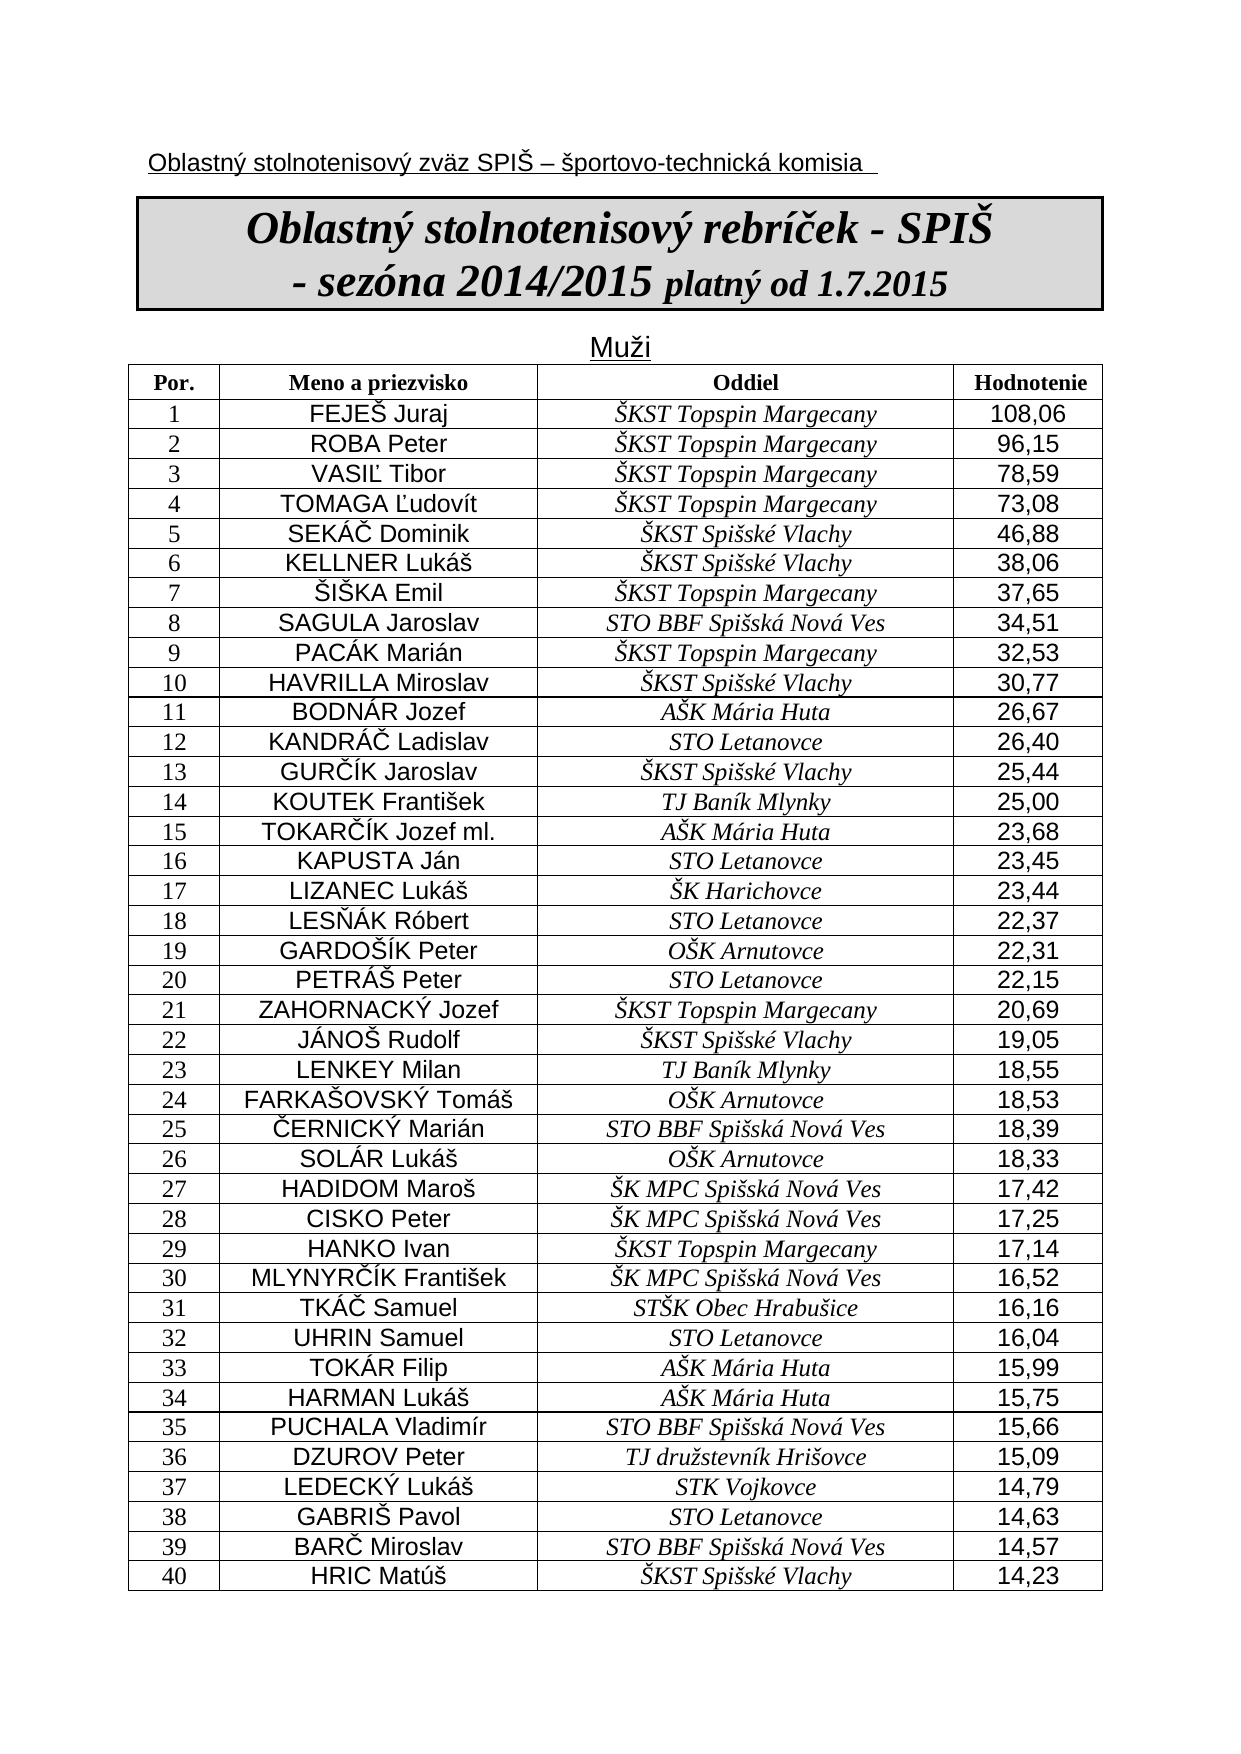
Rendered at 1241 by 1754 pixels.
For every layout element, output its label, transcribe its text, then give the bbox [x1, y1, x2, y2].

table_cell 5 [129, 519, 219, 547]
table_cell HADIDOM Maroš [220, 1174, 537, 1203]
table_cell 6 [129, 549, 219, 577]
table_cell HRIC Matúš [220, 1561, 537, 1590]
table_cell HARMAN Lukáš [220, 1383, 537, 1411]
table_cell 14 [129, 787, 219, 816]
table_cell STO Letanovce [538, 727, 953, 756]
table_cell ŠKST Topspin Margecany [538, 400, 953, 428]
table_cell 33 [129, 1353, 219, 1382]
table_cell STO BBF Spišská Nová Ves [538, 608, 953, 637]
table_cell 10 [129, 668, 219, 696]
table_cell 22,15 [954, 966, 1102, 994]
table_cell KAPUSTA Ján [220, 846, 537, 875]
table_cell 17,42 [954, 1174, 1102, 1203]
table_cell ŠK Harichovce [538, 876, 953, 905]
table_cell 22 [129, 1025, 219, 1054]
table_cell ŠKST Spišské Vlachy [538, 668, 953, 696]
table_cell 19,05 [954, 1025, 1102, 1054]
table_cell DZUROV Peter [220, 1442, 537, 1471]
table_header Meno a priezvisko [220, 365, 537, 398]
table_cell STO Letanovce [538, 966, 953, 994]
table_cell 9 [129, 638, 219, 667]
table_cell AŠK Mária Huta [538, 1353, 953, 1382]
table_cell 38 [129, 1502, 219, 1531]
table_cell 15,66 [954, 1413, 1102, 1441]
table_cell TJ družstevník Hrišovce [538, 1442, 953, 1471]
table_cell ŠKST Spišské Vlachy [538, 1561, 953, 1590]
table_cell 22,37 [954, 906, 1102, 935]
table_cell AŠK Mária Huta [538, 698, 953, 726]
table_cell 20 [129, 966, 219, 994]
table_cell 38,06 [954, 549, 1102, 577]
table_cell TKÁČ Samuel [220, 1293, 537, 1322]
table_cell 3 [129, 459, 219, 488]
table_cell ŠK MPC Spišská Nová Ves [538, 1264, 953, 1292]
table_cell 16,04 [954, 1323, 1102, 1352]
table_cell 13 [129, 757, 219, 786]
table_cell 7 [129, 578, 219, 607]
table_cell 15,75 [954, 1383, 1102, 1411]
table_cell 1 [129, 400, 219, 428]
table_cell ŠIŠKA Emil [220, 578, 537, 607]
table_cell GURČÍK Jaroslav [220, 757, 537, 786]
table_cell STO Letanovce [538, 1502, 953, 1531]
table_cell ŠKST Spišské Vlachy [538, 519, 953, 547]
table_cell ŠKST Topspin Margecany [538, 429, 953, 458]
table_cell ŠKST Topspin Margecany [538, 459, 953, 488]
table_cell 19 [129, 936, 219, 964]
table_cell 30 [129, 1264, 219, 1292]
table_cell STO BBF Spišská Nová Ves [538, 1115, 953, 1143]
table_cell 18,55 [954, 1055, 1102, 1084]
table_cell ŠKST Topspin Margecany [538, 489, 953, 518]
table_cell 40 [129, 1561, 219, 1590]
text - sezóna 2014/2015 platný od 1.7.2015 [139, 248, 1101, 308]
table_cell 27 [129, 1174, 219, 1203]
table_cell VASIĽ Tibor [220, 459, 537, 488]
table_cell HAVRILLA Miroslav [220, 668, 537, 696]
table_cell SAGULA Jaroslav [220, 608, 537, 637]
table_cell ŠKST Spišské Vlachy [538, 549, 953, 577]
table_cell 37,65 [954, 578, 1102, 607]
text Oblastný stolnotenisový zväz SPIŠ – športovo-technická komisia [148, 148, 1093, 176]
table_cell 15,09 [954, 1442, 1102, 1471]
text Muži [148, 331, 1093, 364]
table_cell 78,59 [954, 459, 1102, 488]
table_cell OŠK Arnutovce [538, 1144, 953, 1173]
table_cell 26 [129, 1144, 219, 1173]
table_cell STO BBF Spišská Nová Ves [538, 1413, 953, 1441]
table_cell ŠK MPC Spišská Nová Ves [538, 1204, 953, 1233]
table_cell 28 [129, 1204, 219, 1233]
table_cell 35 [129, 1413, 219, 1441]
table_cell SEKÁČ Dominik [220, 519, 537, 547]
table_header Por. [129, 365, 219, 398]
table_cell 17,14 [954, 1234, 1102, 1262]
table_cell 36 [129, 1442, 219, 1471]
table_cell ŠKST Topspin Margecany [538, 638, 953, 667]
table_cell STO Letanovce [538, 1323, 953, 1352]
table_cell 73,08 [954, 489, 1102, 518]
table_cell PACÁK Marián [220, 638, 537, 667]
table_cell 14,57 [954, 1532, 1102, 1560]
table_cell 34 [129, 1383, 219, 1411]
table_cell FEJEŠ Juraj [220, 400, 537, 428]
table_cell AŠK Mária Huta [538, 1383, 953, 1411]
table_cell KOUTEK František [220, 787, 537, 816]
table_cell 25 [129, 1115, 219, 1143]
table_cell 17 [129, 876, 219, 905]
table_cell PETRÁŠ Peter [220, 966, 537, 994]
table_cell 15 [129, 817, 219, 845]
table_cell 30,77 [954, 668, 1102, 696]
table_cell 20,69 [954, 995, 1102, 1024]
table_cell 32 [129, 1323, 219, 1352]
table_cell STO Letanovce [538, 906, 953, 935]
table_cell LIZANEC Lukáš [220, 876, 537, 905]
table_cell 24 [129, 1085, 219, 1113]
table_cell ŠKST Topspin Margecany [538, 995, 953, 1024]
table_cell AŠK Mária Huta [538, 817, 953, 845]
table_cell 39 [129, 1532, 219, 1560]
table_cell ŠKST Topspin Margecany [538, 1234, 953, 1262]
table_cell LEDECKÝ Lukáš [220, 1472, 537, 1501]
table_cell 11 [129, 698, 219, 726]
table_cell LENKEY Milan [220, 1055, 537, 1084]
table_cell ZAHORNACKÝ Jozef [220, 995, 537, 1024]
table_cell TJ Baník Mlynky [538, 787, 953, 816]
table_cell STO Letanovce [538, 846, 953, 875]
table_cell 4 [129, 489, 219, 518]
table_cell TOKÁR Filip [220, 1353, 537, 1382]
table_header Hodnotenie [954, 365, 1102, 398]
table_cell 32,53 [954, 638, 1102, 667]
table_cell 8 [129, 608, 219, 637]
table_cell BARČ Miroslav [220, 1532, 537, 1560]
table_cell ČERNICKÝ Marián [220, 1115, 537, 1143]
table_cell LESŇÁK Róbert [220, 906, 537, 935]
table_cell 25,00 [954, 787, 1102, 816]
table_cell 14,63 [954, 1502, 1102, 1531]
table_cell CISKO Peter [220, 1204, 537, 1233]
table_cell 26,40 [954, 727, 1102, 756]
table_cell JÁNOŠ Rudolf [220, 1025, 537, 1054]
table_cell 14,79 [954, 1472, 1102, 1501]
table_cell ROBA Peter [220, 429, 537, 458]
table_cell 16,52 [954, 1264, 1102, 1292]
table_cell 23,68 [954, 817, 1102, 845]
table_cell 18 [129, 906, 219, 935]
table_cell TOMAGA Ľudovít [220, 489, 537, 518]
table_cell 96,15 [954, 429, 1102, 458]
table_cell 34,51 [954, 608, 1102, 637]
table_cell ŠKST Spišské Vlachy [538, 1025, 953, 1054]
table_cell 37 [129, 1472, 219, 1501]
table_cell 12 [129, 727, 219, 756]
table_cell STO BBF Spišská Nová Ves [538, 1532, 953, 1560]
table_cell TJ Baník Mlynky [538, 1055, 953, 1084]
table_cell 29 [129, 1234, 219, 1262]
table_cell TOKARČÍK Jozef ml. [220, 817, 537, 845]
table_cell ŠKST Spišské Vlachy [538, 757, 953, 786]
table_cell 18,33 [954, 1144, 1102, 1173]
table_cell KANDRÁČ Ladislav [220, 727, 537, 756]
table_cell 31 [129, 1293, 219, 1322]
table_cell 16 [129, 846, 219, 875]
table_cell 2 [129, 429, 219, 458]
table_cell HANKO Ivan [220, 1234, 537, 1262]
table_cell 16,16 [954, 1293, 1102, 1322]
table_cell 15,99 [954, 1353, 1102, 1382]
table_cell 23 [129, 1055, 219, 1084]
text Oblastný stolnotenisový rebríček - SPIŠ [139, 199, 1101, 248]
table_cell 18,39 [954, 1115, 1102, 1143]
table_cell BODNÁR Jozef [220, 698, 537, 726]
table_cell 22,31 [954, 936, 1102, 964]
table_cell STŠK Obec Hrabušice [538, 1293, 953, 1322]
table_cell GABRIŠ Pavol [220, 1502, 537, 1531]
table_cell FARKAŠOVSKÝ Tomáš [220, 1085, 537, 1113]
table_cell 23,45 [954, 846, 1102, 875]
table_cell PUCHALA Vladimír [220, 1413, 537, 1441]
table_cell 108,06 [954, 400, 1102, 428]
table_cell 25,44 [954, 757, 1102, 786]
table_cell 46,88 [954, 519, 1102, 547]
table_cell 18,53 [954, 1085, 1102, 1113]
table_cell ŠKST Topspin Margecany [538, 578, 953, 607]
table_cell KELLNER Lukáš [220, 549, 537, 577]
table_cell 21 [129, 995, 219, 1024]
table_cell 14,23 [954, 1561, 1102, 1590]
table_header Oddiel [538, 365, 953, 398]
table_cell SOLÁR Lukáš [220, 1144, 537, 1173]
table_cell OŠK Arnutovce [538, 936, 953, 964]
table_cell MLYNYRČÍK František [220, 1264, 537, 1292]
table_cell ŠK MPC Spišská Nová Ves [538, 1174, 953, 1203]
table_cell UHRIN Samuel [220, 1323, 537, 1352]
table_cell OŠK Arnutovce [538, 1085, 953, 1113]
table_cell 23,44 [954, 876, 1102, 905]
table_cell STK Vojkovce [538, 1472, 953, 1501]
table_cell 17,25 [954, 1204, 1102, 1233]
table_cell 26,67 [954, 698, 1102, 726]
table_cell GARDOŠÍK Peter [220, 936, 537, 964]
